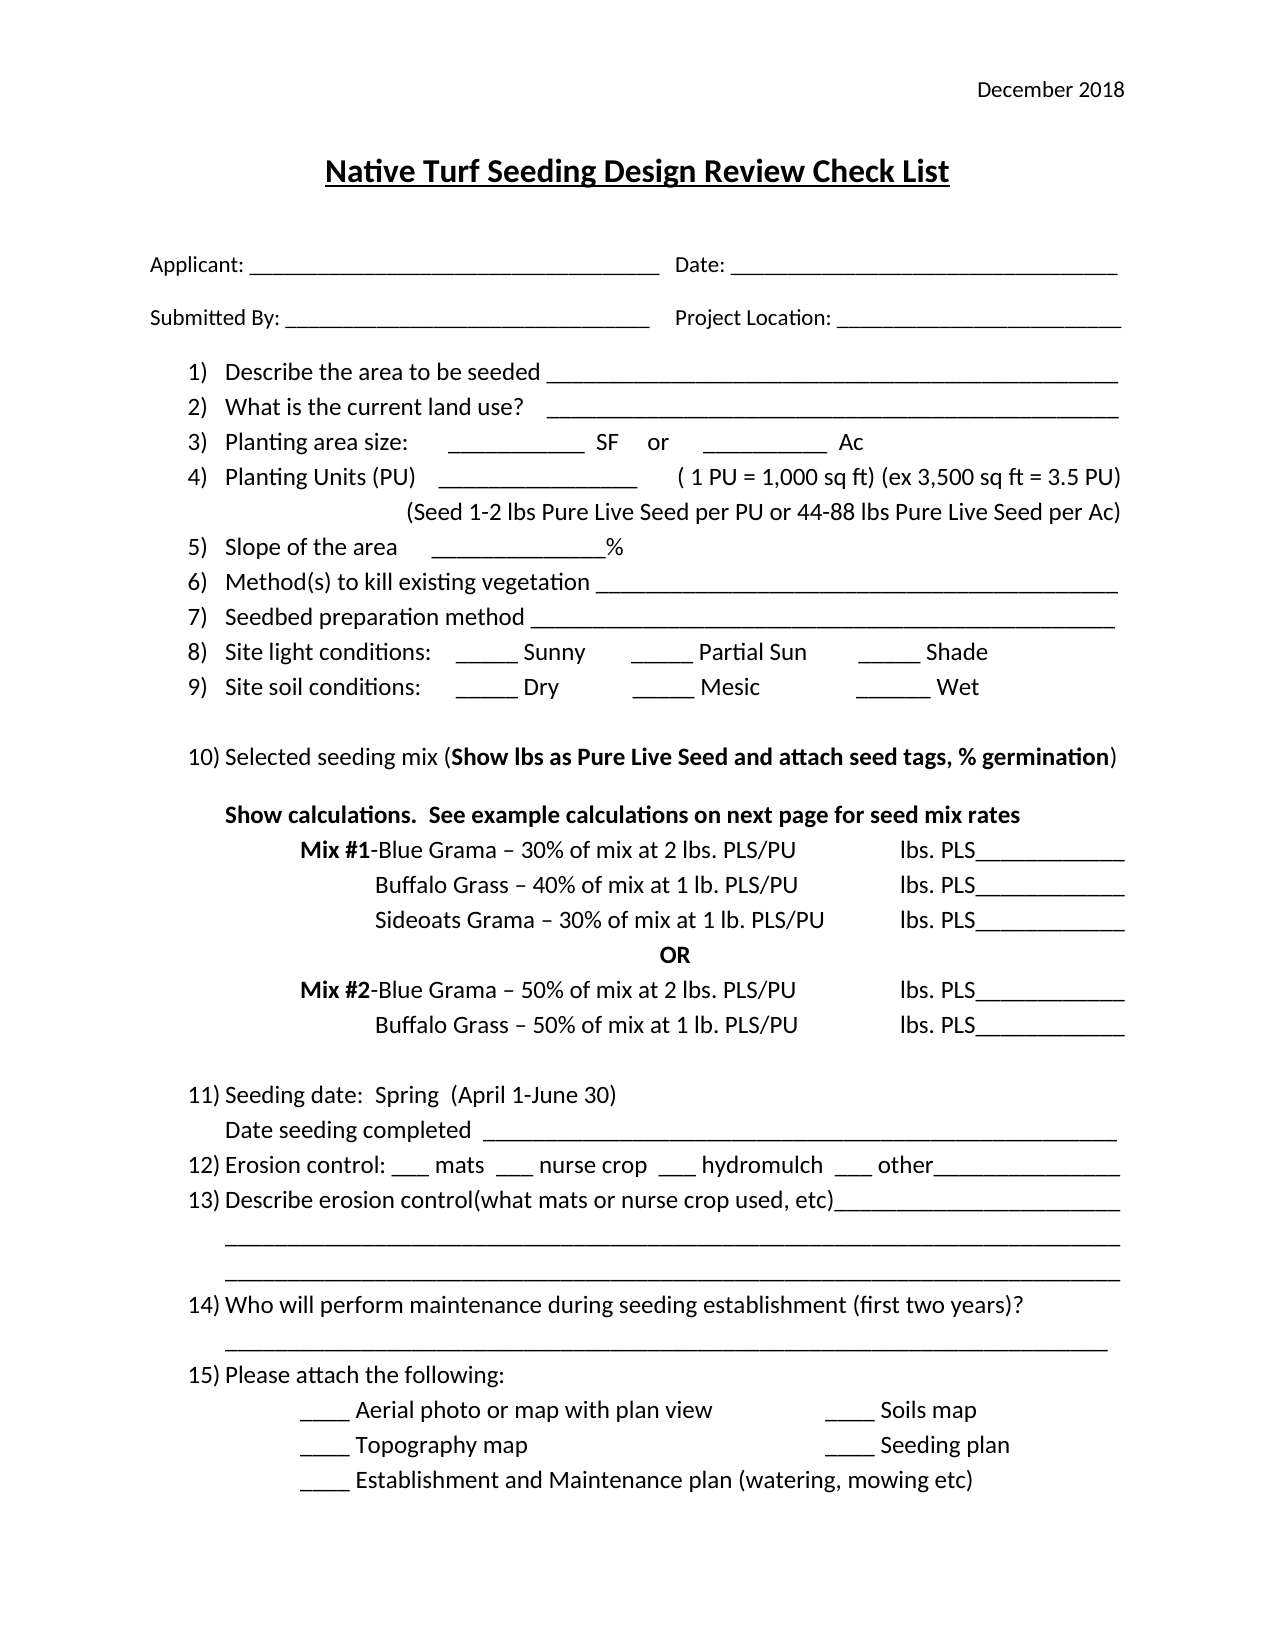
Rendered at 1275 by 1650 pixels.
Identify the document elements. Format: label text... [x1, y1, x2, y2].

list Seeding date: Spring (April 1-June 30) [187, 1079, 1125, 1110]
list Buffalo Grass – 40% of mix at 1 lb. PLS/PU lbs. PLS____________ [225, 869, 1125, 900]
list ____ Aerial photo or map with plan view ____ Soils map [300, 1394, 1125, 1425]
list Erosion control: ___ mats ___ nurse crop ___ hydromulch ___ other_______________ [187, 1149, 1125, 1180]
list Method(s) to kill existing vegetation __________________________________________ [187, 566, 1125, 596]
list What is the current land use? ______________________________________________ [187, 391, 1125, 421]
list Date seeding completed ___________________________________________________ [225, 1114, 1125, 1145]
list Site soil conditions: _____ Dry _____ Mesic ______ Wet [187, 671, 1125, 701]
list Mix #1-Blue Grama – 30% of mix at 2 lbs. PLS/PU lbs. PLS____________ [225, 834, 1125, 865]
text Native Turf Seeding Design Review Check List [150, 150, 1125, 191]
text Submitted By: ________________________________ Project Location: _________________________ [150, 303, 1125, 331]
list Selected seeding mix (Show lbs as Pure Live Seed and attach seed tags, % germination) [187, 741, 1125, 771]
list Describe the area to be seeded ______________________________________________ [187, 356, 1125, 386]
list Show calculations. See example calculations on next page for seed mix rates [225, 799, 1125, 830]
list Describe erosion control(what mats or nurse crop used, etc)_______________________ [187, 1184, 1125, 1215]
list ________________________________________________________________________________________________________________________________________________ [225, 1219, 1125, 1285]
list Who will perform maintenance during seeding establishment (first two years)? _______________________________________________________________________ [187, 1289, 1125, 1355]
list Slope of the area ______________% [187, 531, 1125, 561]
list Planting Units (PU) ________________ ( 1 PU = 1,000 sq ft) (ex 3,500 sq ft = 3.5 PU) [187, 461, 1125, 491]
list (Seed 1-2 lbs Pure Live Seed per PU or 44-88 lbs Pure Live Seed per Ac) [225, 496, 1125, 526]
text Applicant: ____________________________________ Date: __________________________________ [150, 250, 1125, 278]
list Site light conditions: _____ Sunny _____ Partial Sun _____ Shade [187, 636, 1125, 666]
list Mix #2-Blue Grama – 50% of mix at 2 lbs. PLS/PU lbs. PLS____________ [225, 974, 1125, 1005]
list Planting area size: ___________ SF or __________ Ac [187, 426, 1125, 456]
list Please attach the following: [187, 1359, 1125, 1390]
list Sideoats Grama – 30% of mix at 1 lb. PLS/PU lbs. PLS____________ [225, 904, 1125, 935]
list ____ Topography map ____ Seeding plan [300, 1429, 1125, 1460]
list ____ Establishment and Maintenance plan (watering, mowing etc) [300, 1464, 1125, 1495]
list Buffalo Grass – 50% of mix at 1 lb. PLS/PU lbs. PLS____________ [225, 1009, 1125, 1040]
list Seedbed preparation method _______________________________________________ [187, 601, 1125, 631]
list OR [225, 939, 1125, 970]
